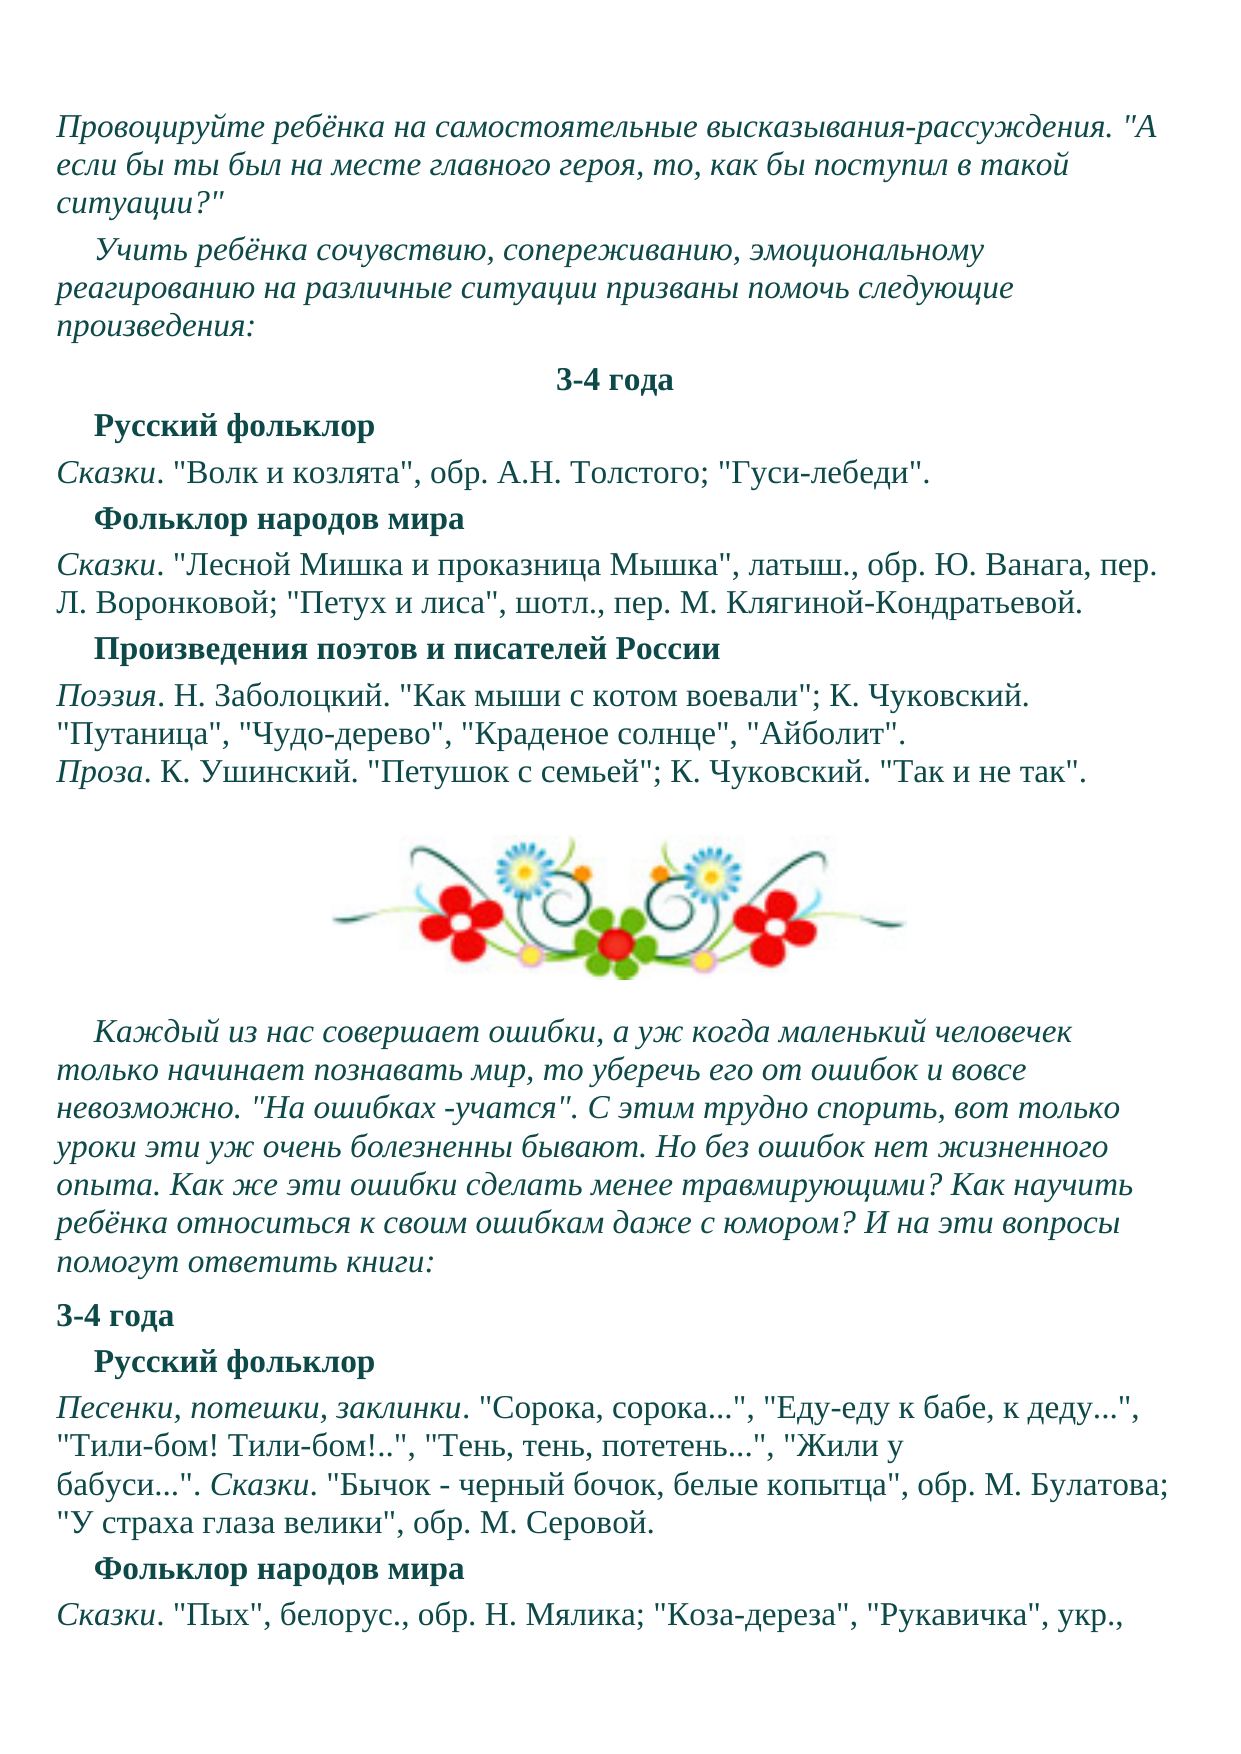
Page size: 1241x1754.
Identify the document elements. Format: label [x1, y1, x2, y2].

table_cell [56, 75, 1181, 980]
table_cell [56, 980, 1181, 1633]
picture [331, 835, 907, 980]
